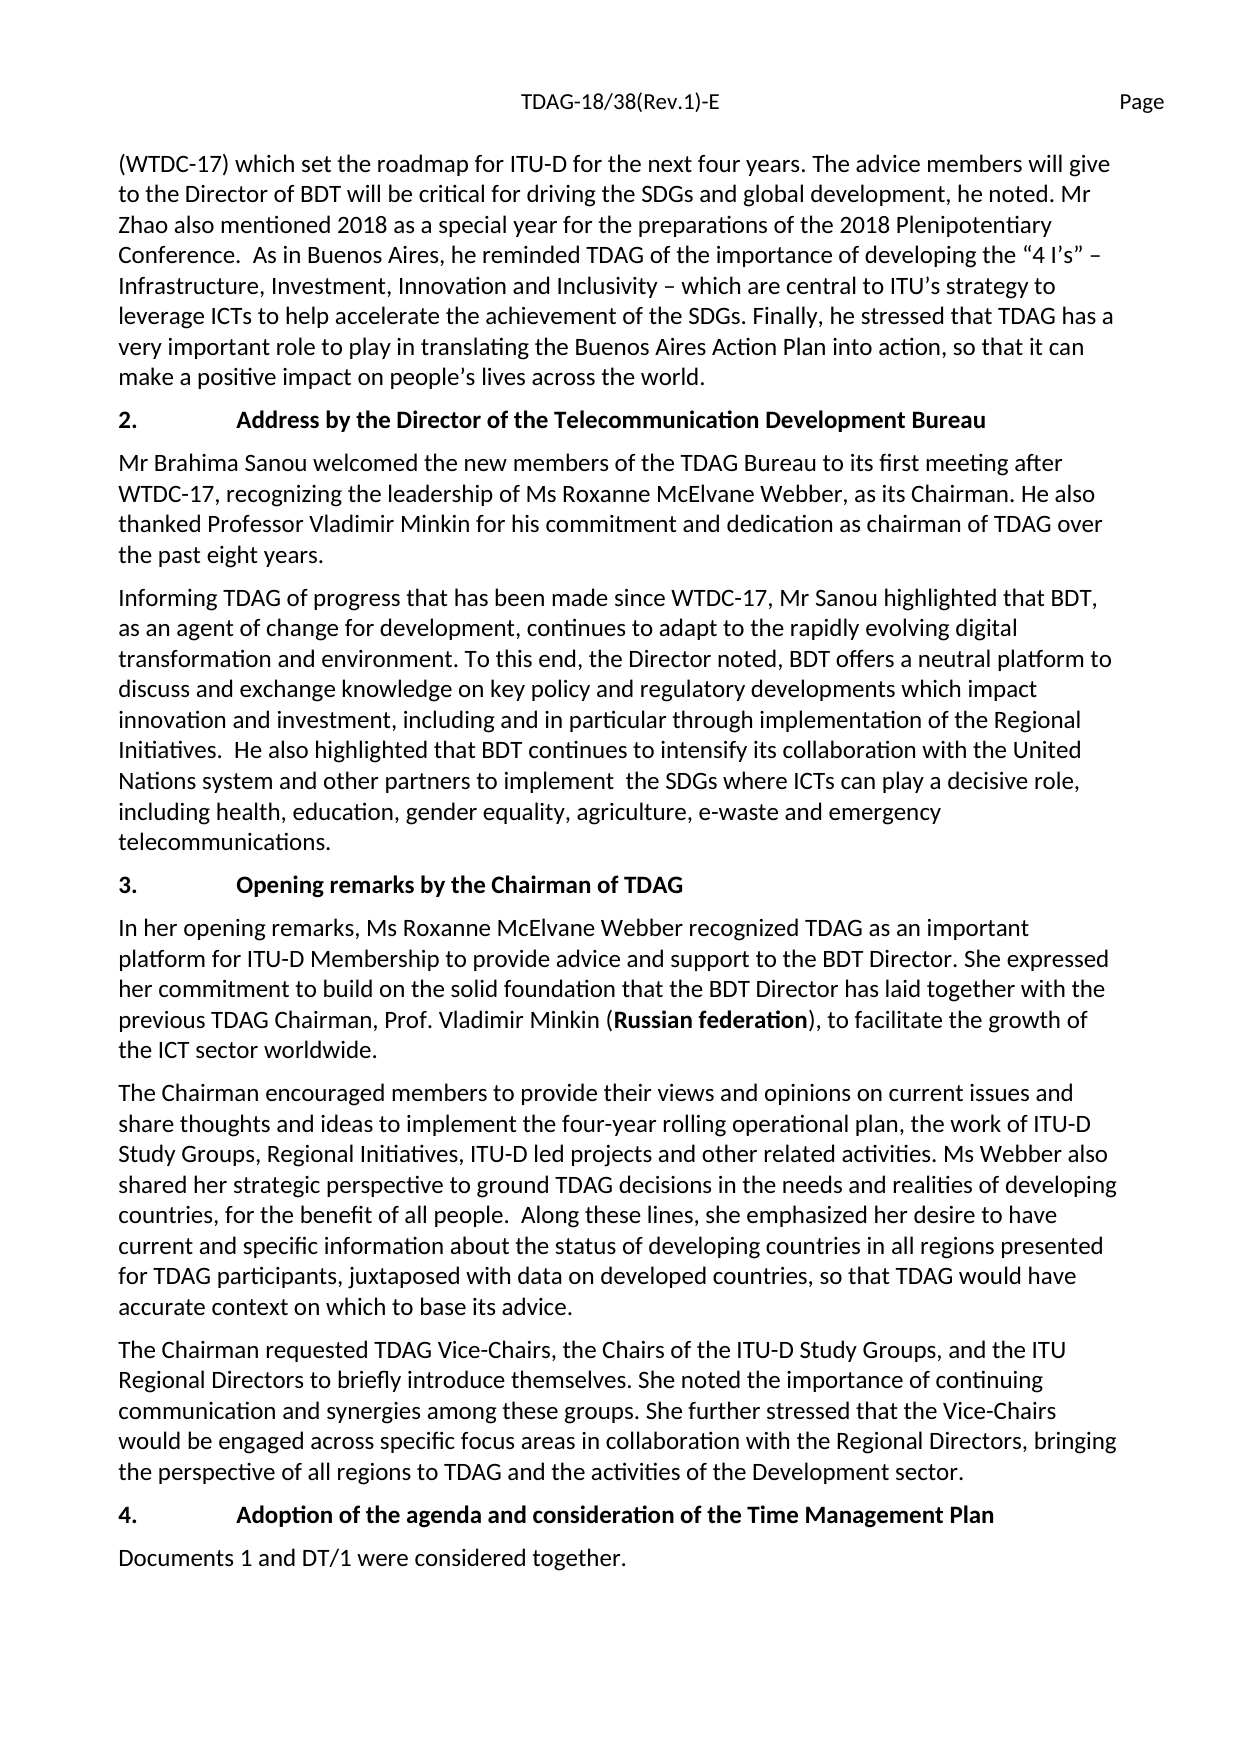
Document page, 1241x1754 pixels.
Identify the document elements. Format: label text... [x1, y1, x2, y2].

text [118, 148, 1122, 392]
text 4. Adoption of the agenda and consideration of the Time Management Plan [118, 1499, 1122, 1529]
text Documents 1 and DT/1 were considered together. [118, 1542, 1122, 1573]
subtitle 3. Opening remarks by the Chairman of TDAG [118, 869, 1122, 900]
text The Chairman requested TDAG Vice-Chairs, the Chairs of the ITU-D Study Groups, and the ITU Regional Directors to briefly introduce themselves. She noted the importance of continuing communication and synergies among these groups. She further stressed that the Vice-Chairs would be engaged across specific focus areas in collaboration with the Regional Directors, bringing the perspective of all regions to TDAG and the activities of the Development sector. [118, 1334, 1122, 1487]
text The Chairman encouraged members to provide their views and opinions on current issues and share thoughts and ideas to implement the four-year rolling operational plan, the work of ITU-D Study Groups, Regional Initiatives, ITU-D led projects and other related activities. Ms Webber also shared her strategic perspective to ground TDAG decisions in the needs and realities of developing countries, for the benefit of all people. Along these lines, she emphasized her desire to have current and specific information about the status of developing countries in all regions presented for TDAG participants, juxtaposed with data on developed countries, so that TDAG would have accurate context on which to base its advice. [118, 1077, 1122, 1321]
text Mr Brahima Sanou welcomed the new members of the TDAG Bureau to its first meeting after WTDC-17, recognizing the leadership of Ms Roxanne McElvane Webber, as its Chairman. He also thanked Professor Vladimir Minkin for his commitment and dedication as chairman of TDAG over the past eight years. [118, 447, 1122, 569]
text In her opening remarks, Ms Roxanne McElvane Webber recognized TDAG as an important platform for ITU-D Membership to provide advice and support to the BDT Director. She expressed her commitment to build on the solid foundation that the BDT Director has laid together with the previous TDAG Chairman, Prof. Vladimir Minkin (Russian federation), to facilitate the growth of the ICT sector worldwide. [118, 912, 1122, 1065]
text Informing TDAG of progress that has been made since WTDC-17, Mr Sanou highlighted that BDT, as an agent of change for development, continues to adapt to the rapidly evolving digital transformation and environment. To this end, the Director noted, BDT offers a neutral platform to discuss and exchange knowledge on key policy and regulatory developments which impact innovation and investment, including and in particular through implementation of the Regional Initiatives. He also highlighted that BDT continues to intensify its collaboration with the United Nations system and other partners to implement the SDGs where ICTs can play a decisive role, including health, education, gender equality, agriculture, e-waste and emergency telecommunications. [118, 582, 1122, 857]
subtitle 2. Address by the Director of the Telecommunication Development Bureau [118, 404, 1122, 435]
